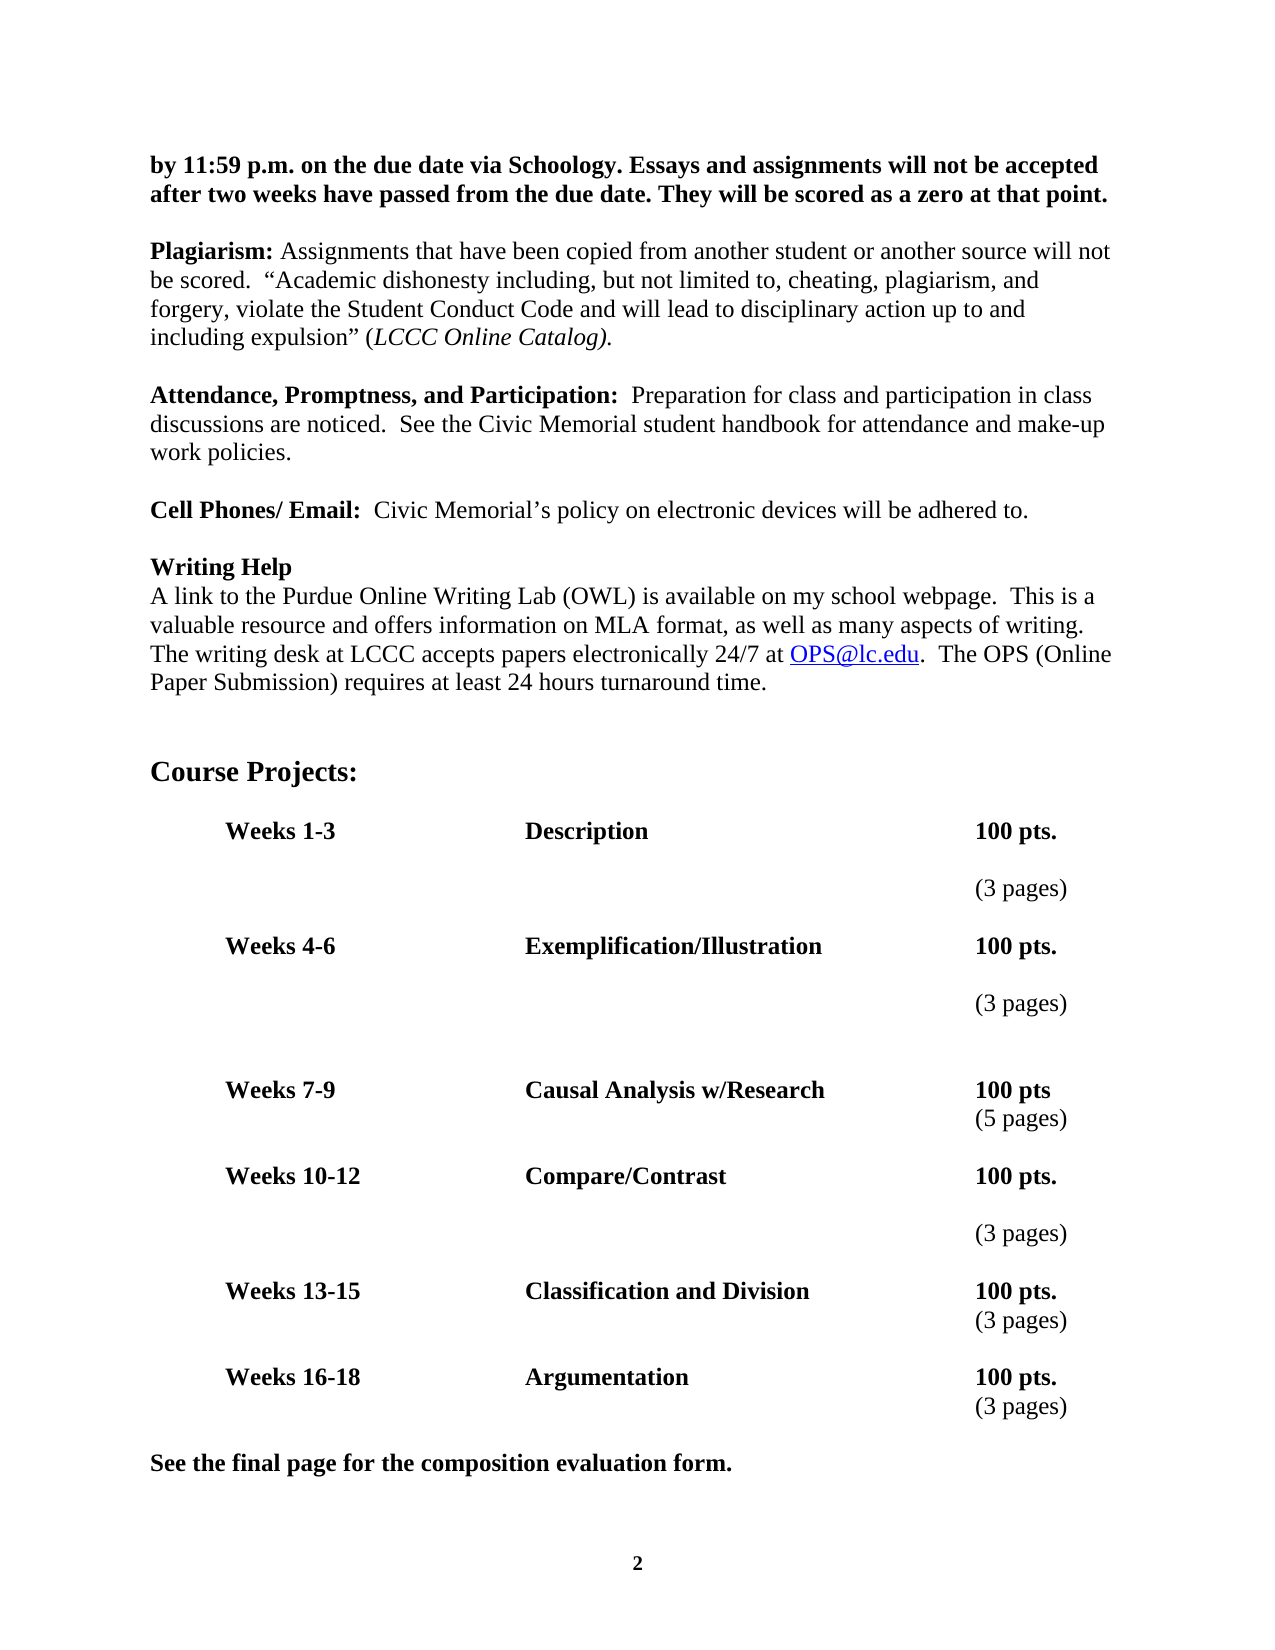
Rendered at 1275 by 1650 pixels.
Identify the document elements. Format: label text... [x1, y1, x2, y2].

text Plagiarism: Assignments that have been copied from another student or another source will not be scored. “Academic dishonesty including, but not limited to, cheating, plagiarism, and forgery, violate the Student Conduct Code and will lead to disciplinary action up to and including expulsion” (LCCC Online Catalog). [150, 236, 1125, 351]
text (5 pages) [150, 1103, 1125, 1132]
text Weeks 16-18 Argumentation 100 pts. [225, 1362, 1125, 1391]
text (3 pages) [225, 1391, 1125, 1420]
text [150, 150, 1125, 207]
text (3 pages) [225, 988, 1125, 1046]
text (3 pages) [225, 1305, 1125, 1333]
text Weeks 10-12 Compare/Contrast 100 pts. [150, 1161, 1125, 1218]
text A link to the Purdue Online Writing Lab (OWL) is available on my school webpage. This is a valuable resource and offers information on MLA format, as well as many aspects of writing. The writing desk at LCCC accepts papers electronically 24/7 at OPS@lc.edu. The OPS (Online Paper Submission) requires at least 24 hours turnaround time. [150, 581, 1125, 696]
text Weeks 1-3 Description 100 pts. [225, 816, 1125, 873]
text Course Projects: [150, 754, 1125, 787]
text Weeks 7-9 Causal Analysis w/Research 100 pts [150, 1075, 1125, 1103]
text Writing Help [150, 552, 1125, 581]
text Weeks 13-15 Classification and Division 100 pts. [225, 1276, 1125, 1305]
text (3 pages) [150, 1218, 1125, 1247]
text Cell Phones/ Email: Civic Memorial’s policy on electronic devices will be adhered to. [150, 495, 1125, 524]
text (3 pages) [225, 873, 1125, 931]
text See the final page for the composition evaluation form. [150, 1448, 1125, 1477]
text Attendance, Promptness, and Participation: Preparation for class and participation in class discussions are noticed. See the Civic Memorial student handbook for attendance and make-up work policies. [150, 380, 1125, 466]
text Weeks 4-6 Exemplification/Illustration 100 pts. [225, 931, 1125, 988]
